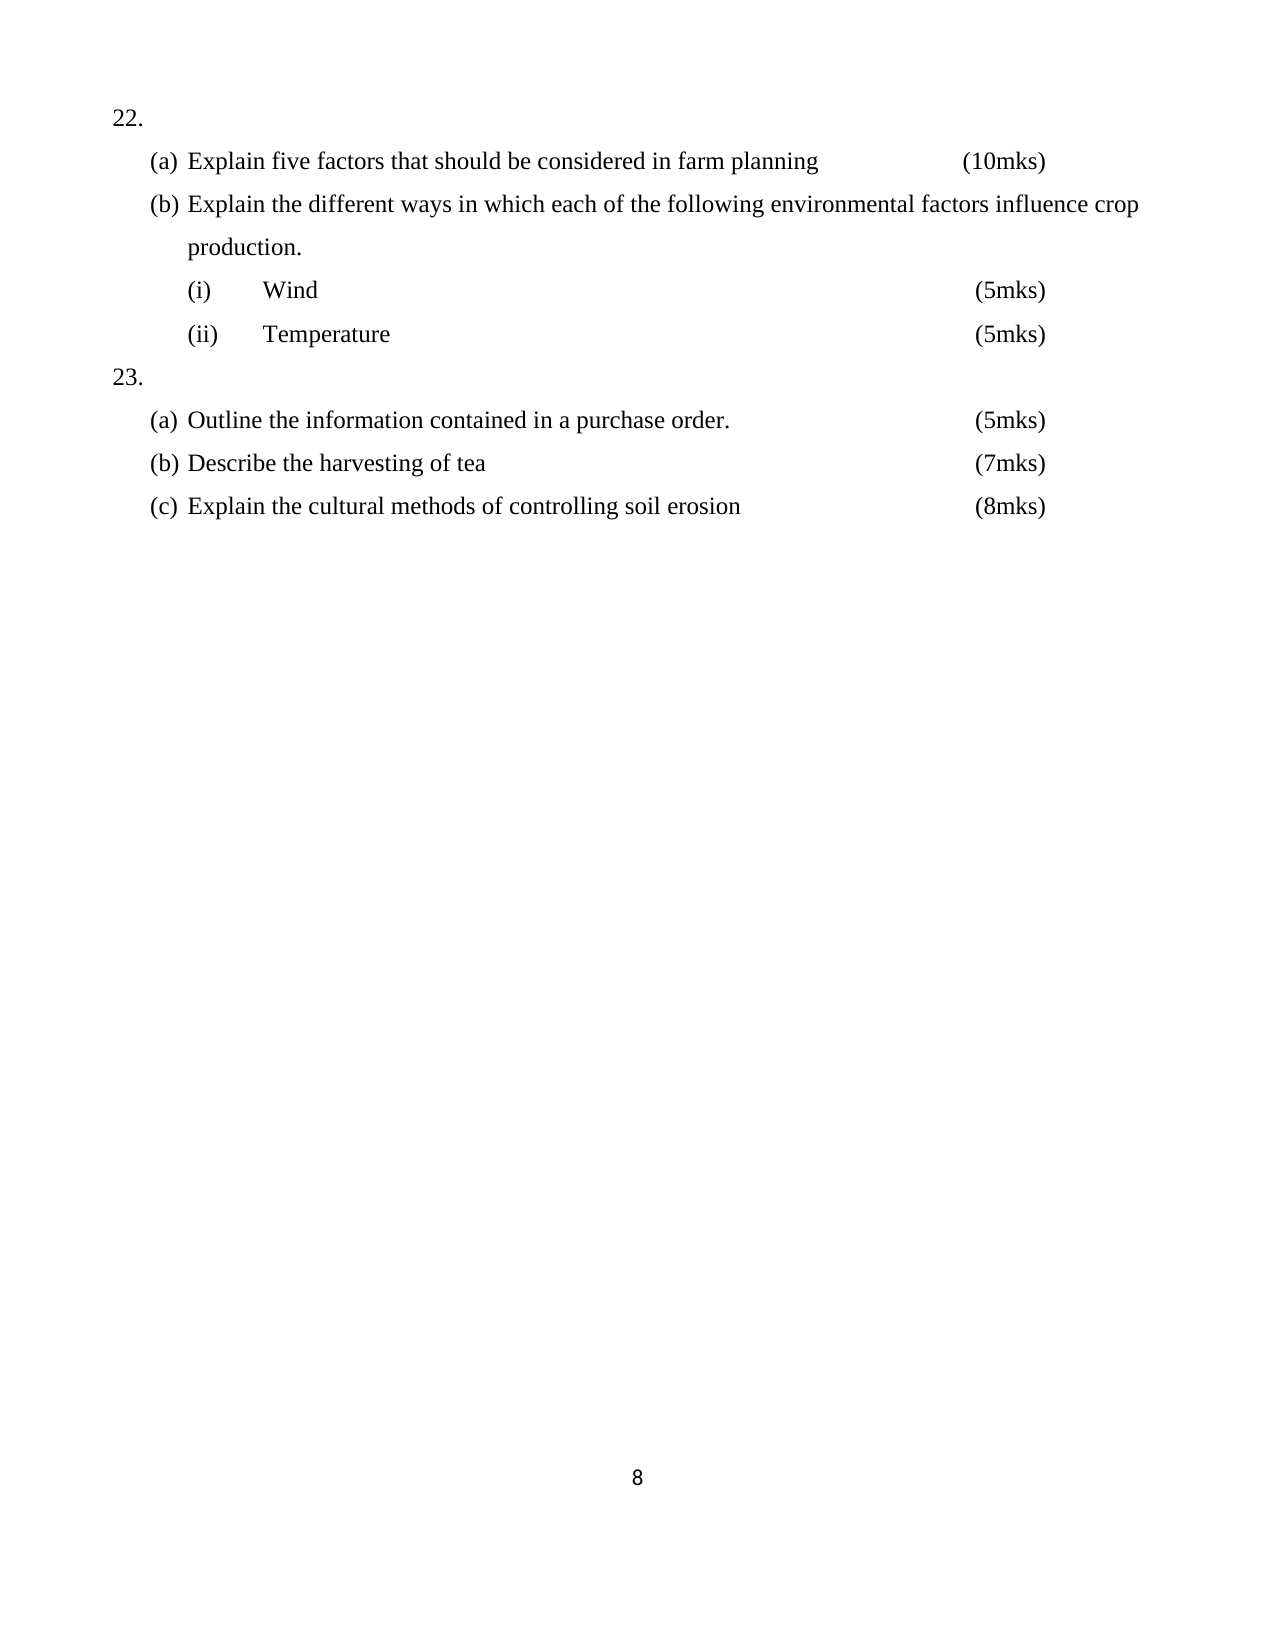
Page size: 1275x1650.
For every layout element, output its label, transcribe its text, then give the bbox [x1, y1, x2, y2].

list Explain the different ways in which each of the following environmental factors influence crop production. [150, 189, 1200, 261]
list Describe the harvesting of tea (7mks) [150, 448, 1200, 477]
list Wind (5mks) [187, 276, 1200, 304]
list Explain five factors that should be considered in farm planning (10mks) [150, 146, 1200, 175]
list Explain the cultural methods of controlling soil erosion (8mks) [150, 491, 1200, 520]
list Temperature (5mks) [187, 319, 1200, 347]
list Outline the information contained in a purchase order. (5mks) [150, 405, 1200, 434]
